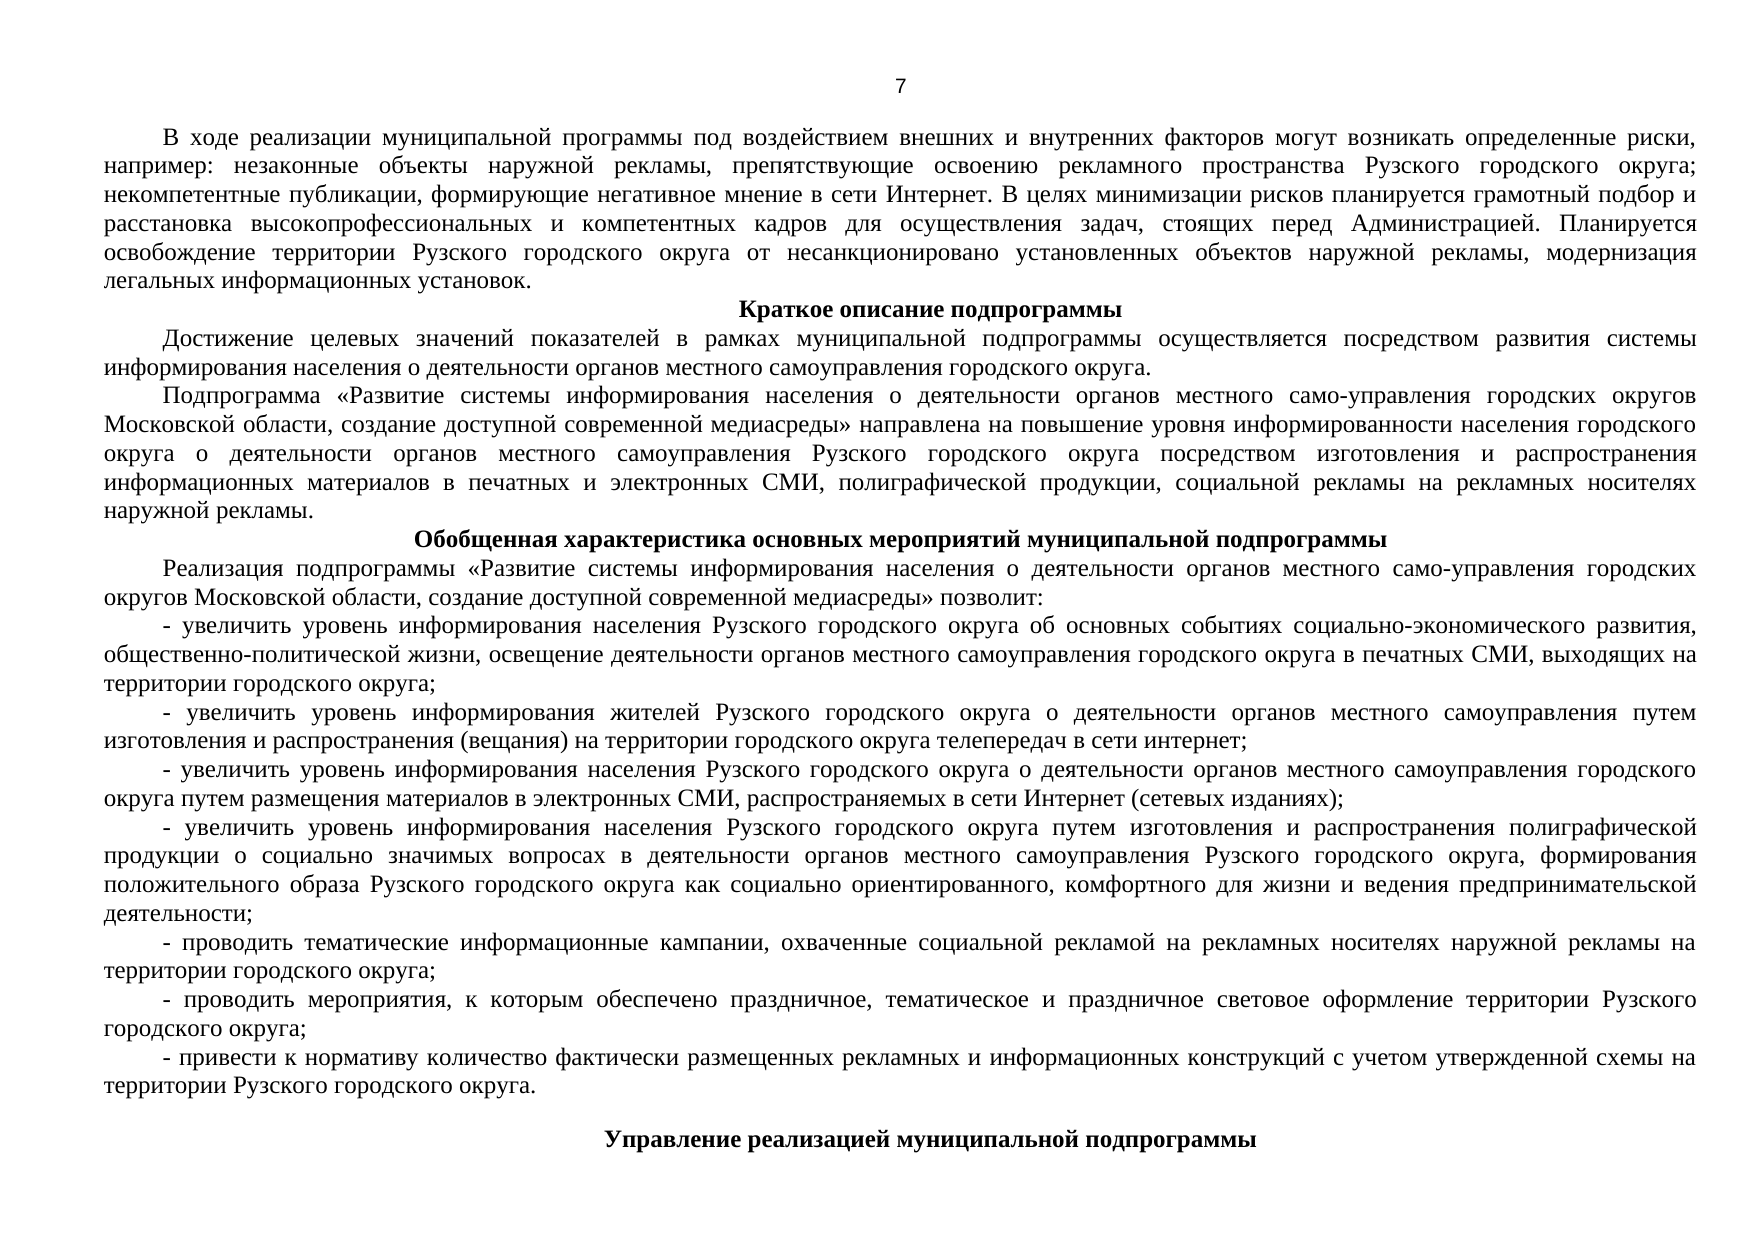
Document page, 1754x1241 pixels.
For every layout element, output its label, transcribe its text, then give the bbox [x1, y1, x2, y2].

text Управление реализацией муниципальной подпрограммы [103, 1124, 1698, 1153]
text Подпрограмма «Развитие системы информирования населения о деятельности органов местного само-управления городских округов Московской области, создание доступной современной медиасреды» направлена на повышение уровня информированности населения городского округа о деятельности органов местного самоуправления Рузского городского округа посредством изготовления и распространения информационных материалов в печатных и электронных СМИ, полиграфической продукции, социальной рекламы на рекламных носителях наружной рекламы. [103, 380, 1698, 524]
text - увеличить уровень информирования населения Рузского городского округа об основных событиях социально-экономического развития, общественно-политической жизни, освещение деятельности органов местного самоуправления городского округа в печатных СМИ, выходящих на территории городского округа; [103, 610, 1698, 697]
text Краткое описание подпрограммы [103, 294, 1698, 323]
text - увеличить уровень информирования жителей Рузского городского округа о деятельности органов местного самоуправления путем изготовления и распространения (вещания) на территории городского округа телепередач в сети интернет; [103, 697, 1698, 754]
text Достижение целевых значений показателей в рамках муниципальной подпрограммы осуществляется посредством развития системы информирования населения о деятельности органов местного самоуправления городского округа. [103, 323, 1698, 380]
text - проводить мероприятия, к которым обеспечено праздничное, тематическое и праздничное световое оформление территории Рузского городского округа; [103, 984, 1698, 1042]
text - проводить тематические информационные кампании, охваченные социальной рекламой на рекламных носителях наружной рекламы на территории городского округа; [103, 927, 1698, 984]
text - увеличить уровень информирования населения Рузского городского округа о деятельности органов местного самоуправления городского округа путем размещения материалов в электронных СМИ, распространяемых в сети Интернет (сетевых изданиях); [103, 754, 1698, 812]
text Обобщенная характеристика основных мероприятий муниципальной подпрограммы [103, 524, 1698, 553]
text Реализация подпрограммы «Развитие системы информирования населения о деятельности органов местного само-управления городских округов Московской области, создание доступной современной медиасреды» позволит: [103, 553, 1698, 610]
text - увеличить уровень информирования населения Рузского городского округа путем изготовления и распространения полиграфической продукции о социально значимых вопросах в деятельности органов местного самоуправления Рузского городского округа, формирования положительного образа Рузского городского округа как социально ориентированного, комфортного для жизни и ведения предпринимательской деятельности; [103, 812, 1698, 927]
text - привести к нормативу количество фактически размещенных рекламных и информационных конструкций с учетом утвержденной схемы на территории Рузского городского округа. [103, 1042, 1698, 1099]
text В ходе реализации муниципальной программы под воздействием внешних и внутренних факторов могут возникать определенные риски, например: незаконные объекты наружной рекламы, препятствующие освоению рекламного пространства Рузского городского округа; некомпетентные публикации, формирующие негативное мнение в сети Интернет. В целях минимизации рисков планируется грамотный подбор и расстановка высокопрофессиональных и компетентных кадров для осуществления задач, стоящих перед Администрацией. Планируется освобождение территории Рузского городского округа от несанкционировано установленных объектов наружной рекламы, модернизация легальных информационных установок. [103, 122, 1698, 294]
